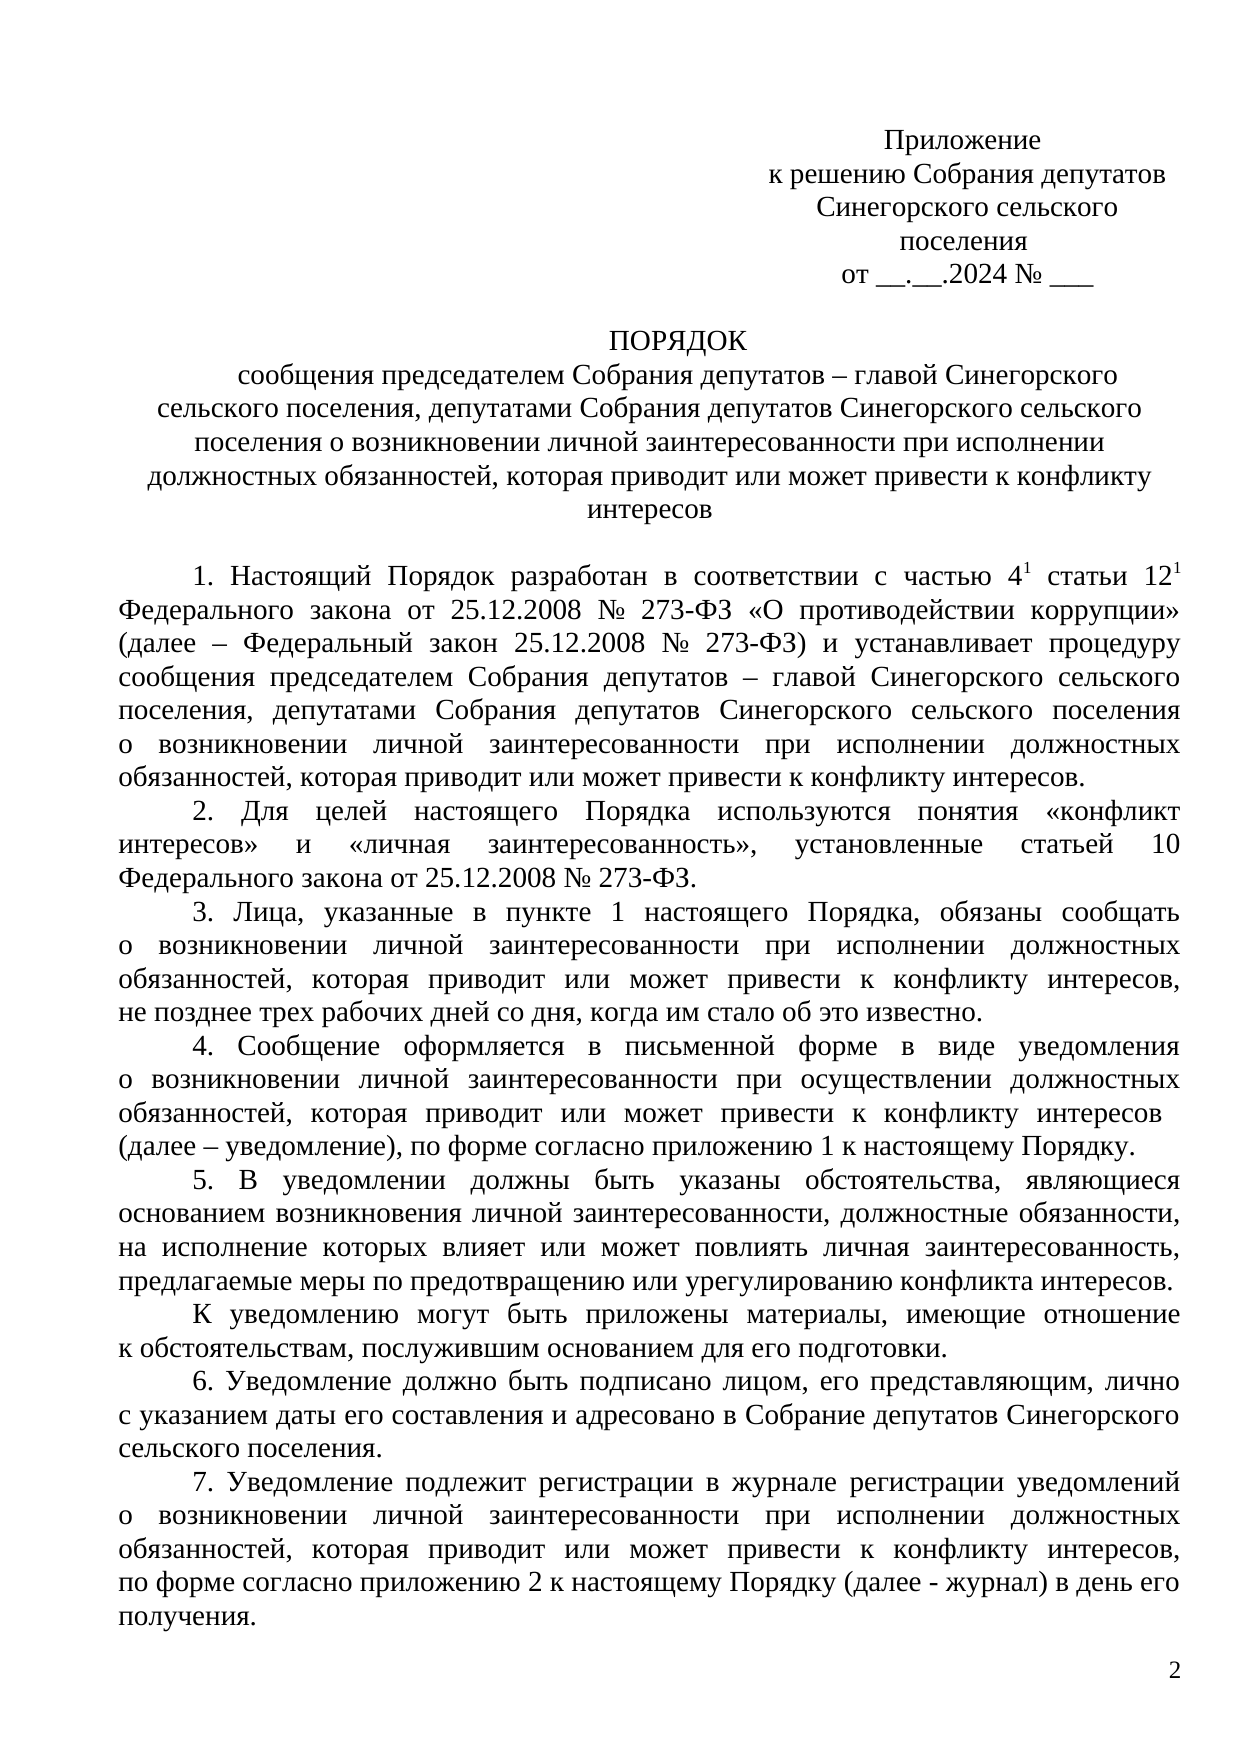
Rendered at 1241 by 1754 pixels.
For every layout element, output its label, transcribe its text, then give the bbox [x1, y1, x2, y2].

text к решению Собрания депутатов Синегорского сельского поселения от __.__.2024 № ___ [753, 156, 1181, 290]
text 5. В уведомлении должны быть указаны обстоятельства, являющиеся основанием возникновения личной заинтересованности, должностные обязанности, на исполнение которых влияет или может повлиять личная заинтересованность, предлагаемые меры по предотвращению или урегулированию конфликта интересов. [118, 1162, 1181, 1296]
text 6. Уведомление должно быть подписано лицом, его представляющим, лично с указанием даты его составления и адресовано в Собрание депутатов Синегорского сельского поселения. [118, 1363, 1181, 1464]
text 4. Сообщение оформляется в письменной форме в виде уведомления о возникновении личной заинтересованности при осуществлении должностных обязанностей, которая приводит или может привести к конфликту интересов (далее – уведомление), по форме согласно приложению 1 к настоящему Порядку. [118, 1028, 1181, 1162]
text 2. Для целей настоящего Порядка используются понятия «конфликт интересов» и «личная заинтересованность», установленные статьей 10 Федерального закона от 25.12.2008 № 273-ФЗ. [118, 793, 1181, 894]
text ПОРЯДОК [118, 323, 1181, 357]
text 7. Уведомление подлежит регистрации в журнале регистрации уведомлений о возникновении личной заинтересованности при исполнении должностных обязанностей, которая приводит или может привести к конфликту интересов, по форме согласно приложению 2 к настоящему Порядку (далее - журнал) в день его получения. [118, 1464, 1181, 1632]
text сообщения председателем Собрания депутатов – главой Синегорского сельского поселения, депутатами Собрания депутатов Синегорского сельского поселения о возникновении личной заинтересованности при исполнении должностных обязанностей, которая приводит или может привести к конфликту интересов [118, 357, 1181, 525]
text Приложение [118, 122, 1181, 156]
text К уведомлению могут быть приложены материалы, имеющие отношение к обстоятельствам, послужившим основанием для его подготовки. [118, 1296, 1181, 1363]
text 3. Лица, указанные в пункте 1 настоящего Порядка, обязаны сообщать о возникновении личной заинтересованности при исполнении должностных обязанностей, которая приводит или может привести к конфликту интересов, не позднее трех рабочих дней со дня, когда им стало об это известно. [118, 894, 1181, 1028]
text 1. Настоящий Порядок разработан в соответствии с частью 41 статьи 121 Федерального закона от 25.12.2008 № 273-ФЗ «О противодействии коррупции» (далее – Федеральный закон 25.12.2008 № 273-ФЗ) и устанавливает процедуру сообщения председателем Собрания депутатов – главой Синегорского сельского поселения, депутатами Собрания депутатов Синегорского сельского поселения о возникновении личной заинтересованности при исполнении должностных обязанностей, которая приводит или может привести к конфликту интересов. [118, 558, 1181, 793]
